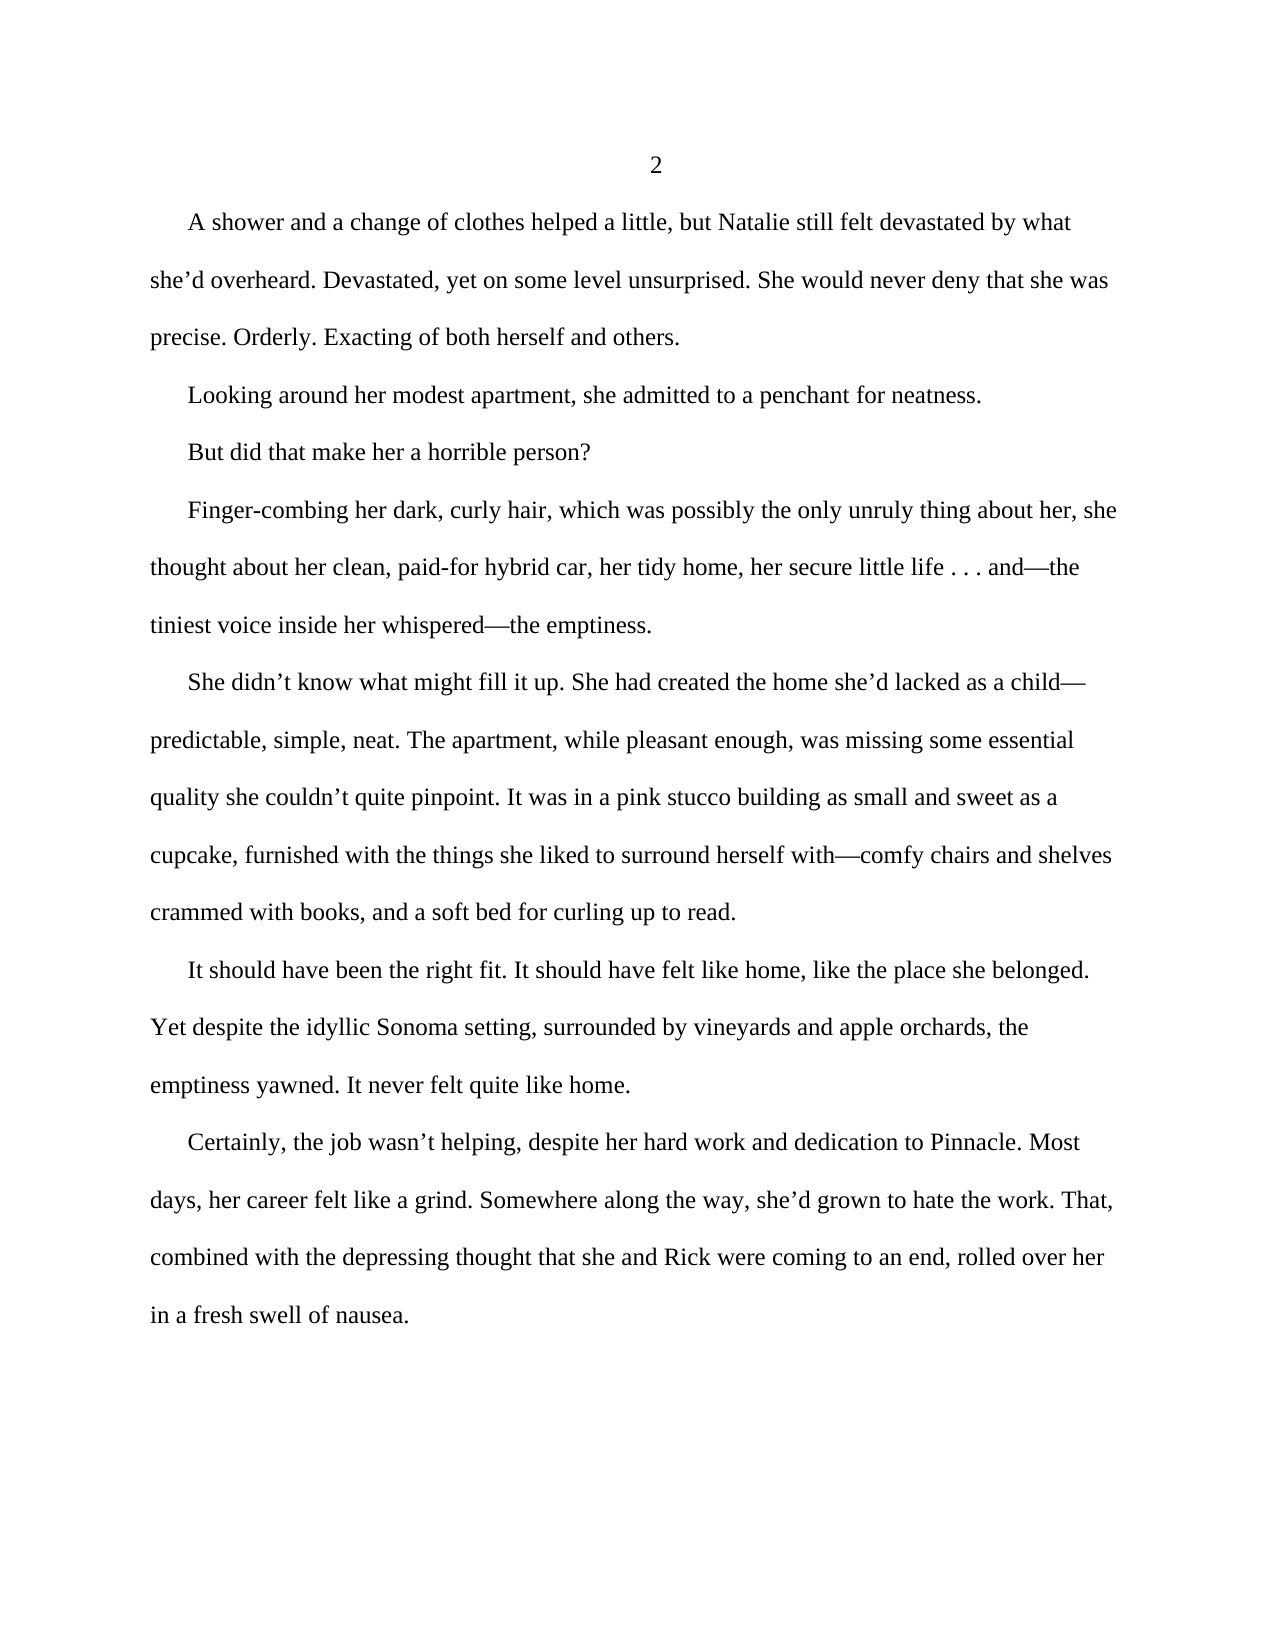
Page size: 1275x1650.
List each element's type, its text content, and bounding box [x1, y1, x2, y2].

text But did that make her a horrible person? [150, 437, 1125, 466]
text A shower and a change of clothes helped a little, but Natalie still felt devastated by what she’d overheard. Devastated, yet on some level unsurprised. She would never deny that she was precise. Orderly. Exacting of both herself and others. [150, 207, 1125, 351]
text Finger-combing her dark, curly hair, which was possibly the only unruly thing about her, she thought about her clean, paid-for hybrid car, her tidy home, her secure little life . . . and—the tiniest voice inside her whispered—the emptiness. [150, 495, 1125, 639]
text Certainly, the job wasn’t helping, despite her hard work and dedication to Pinnacle. Most days, her career felt like a grind. Somewhere along the way, she’d grown to hate the work. That, combined with the depressing thought that she and Rick were coming to an end, rolled over her in a fresh swell of nausea. [150, 1127, 1125, 1329]
text She didn’t know what might fill it up. She had created the home she’d lacked as a child—predictable, simple, neat. The apartment, while pleasant enough, was missing some essential quality she couldn’t quite pinpoint. It was in a pink stucco building as small and sweet as a cupcake, furnished with the things she liked to surround herself with—comfy chairs and shelves crammed with books, and a soft bed for curling up to read. [150, 667, 1125, 926]
text 2 [150, 150, 1125, 179]
text It should have been the right fit. It should have felt like home, like the place she belonged. Yet despite the idyllic Sonoma setting, surrounded by vineyards and apple orchards, the emptiness yawned. It never felt quite like home. [150, 955, 1125, 1099]
text Looking around her modest apartment, she admitted to a penchant for neatness. [150, 380, 1125, 409]
